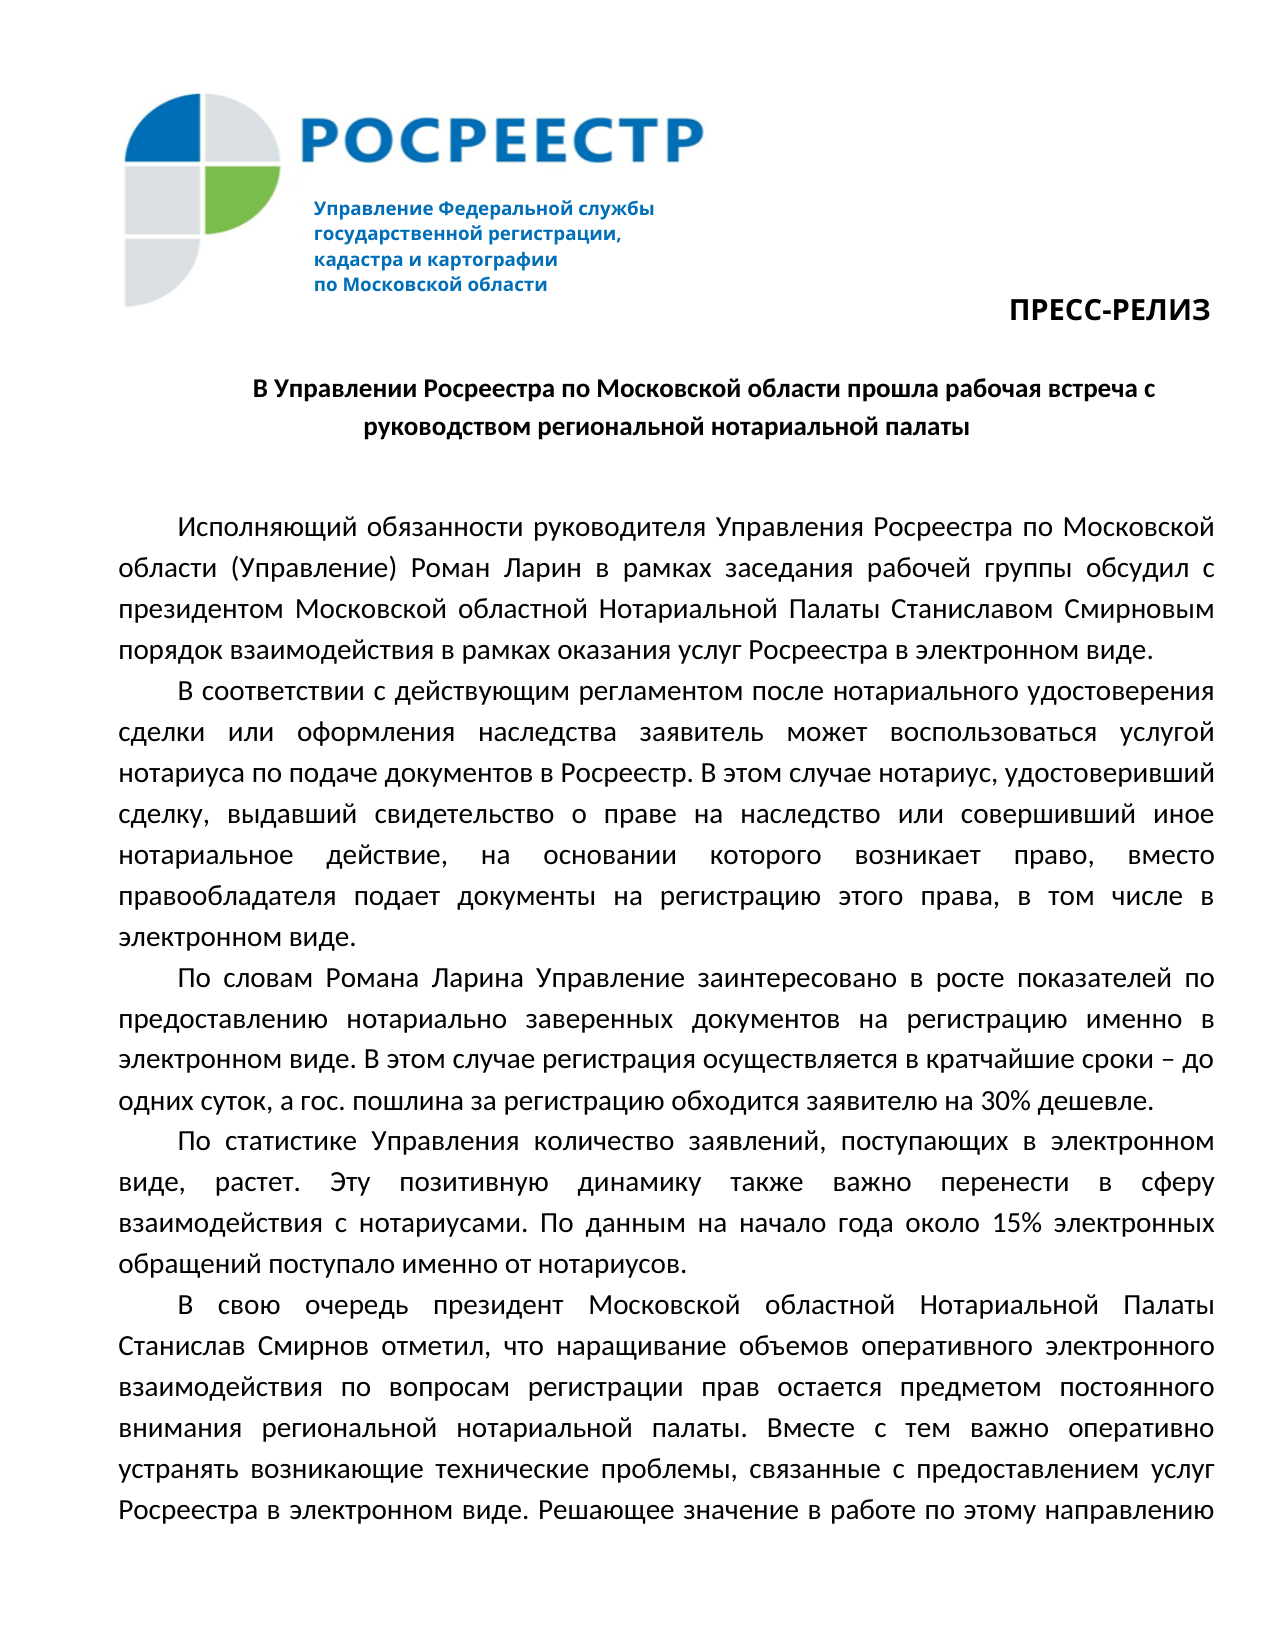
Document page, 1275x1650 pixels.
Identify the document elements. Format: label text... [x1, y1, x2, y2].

text Исполняющий обязанности руководителя Управления Росреестра по Московской области (Управление) Роман Ларин в рамках заседания рабочей группы обсудил с президентом Московской областной Нотариальной Палаты Станиславом Смирновым порядок взаимодействия в рамках оказания услуг Росреестра в электронном виде. [118, 508, 1216, 667]
text В Управлении Росреестра по Московской области прошла рабочая встреча с руководством региональной нотариальной палаты [118, 371, 1216, 442]
text По статистике Управления количество заявлений, поступающих в электронном виде, растет. Эту позитивную динамику также важно перенести в сферу взаимодействия с нотариусами. По данным на начало года около 15% электронных обращений поступало именно от нотариусов. [118, 1122, 1216, 1281]
picture [118, 88, 710, 321]
text В соответствии с действующим регламентом после нотариального удостоверения сделки или оформления наследства заявитель может воспользоваться услугой нотариуса по подаче документов в Росреестр. В этом случае нотариус, удостоверивший сделку, выдавший свидетельство о праве на наследство или совершивший иное нотариальное действие, на основании которого возникает право, вместо правообладателя подает документы на регистрацию этого права, в том числе в электронном виде. [118, 672, 1216, 953]
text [118, 1286, 1216, 1527]
text По словам Романа Ларина Управление заинтересовано в росте показателей по предоставлению нотариально заверенных документов на регистрацию именно в электронном виде. В этом случае регистрация осуществляется в кратчайшие сроки – до одних суток, а гос. пошлина за регистрацию обходится заявителю на 30% дешевле. [118, 959, 1216, 1117]
